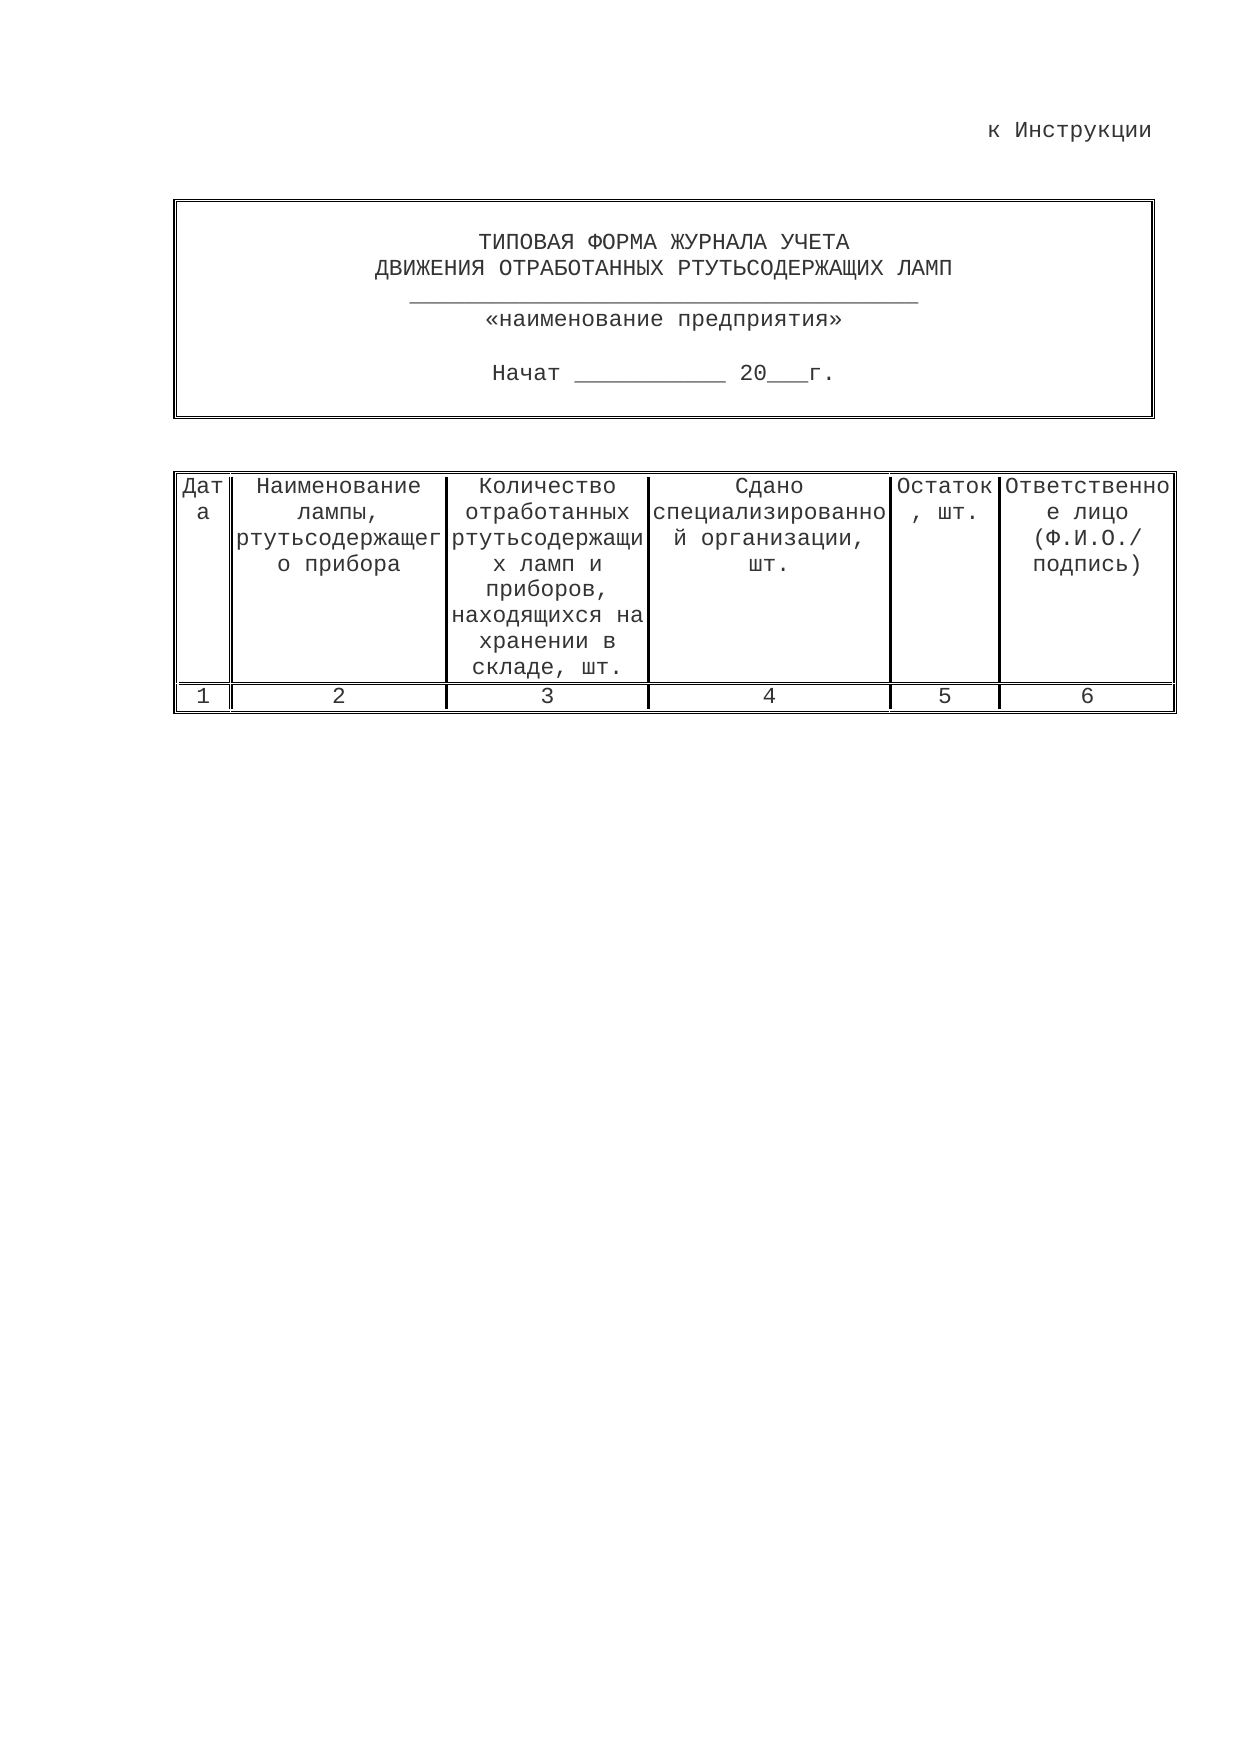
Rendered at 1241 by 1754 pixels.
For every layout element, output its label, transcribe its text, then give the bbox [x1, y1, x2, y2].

text к Инструкции [177, 118, 1152, 144]
table_header Остаток, шт. [890, 474, 999, 682]
table_header Дата [175, 472, 231, 682]
table_cell 3 [446, 685, 648, 711]
table_header ТИПОВАЯ ФОРМА ЖУРНАЛА УЧЕТА ДВИЖЕНИЯ ОТРАБОТАННЫХ РТУТЬСОДЕРЖАЩИХ ЛАМП _____________________________________ «наименование предприятия» Начат ___________ 20___г. [177, 202, 1151, 416]
table_header Количество отработанных ртутьсодержащих ламп и приборов, находящихся на хранении в складе, шт. [446, 474, 648, 682]
table_cell 6 [999, 682, 1175, 711]
table_cell 1 [175, 682, 231, 711]
table_cell 2 [231, 685, 446, 711]
table_cell 5 [890, 685, 999, 711]
table_header Наименование лампы, ртутьсодержащего прибора [231, 474, 446, 682]
table_header Сдано специализированной организации, шт. [648, 472, 890, 682]
table_cell 4 [648, 685, 890, 711]
table_header Ответственное лицо (Ф.И.О./ подпись) [999, 474, 1173, 682]
